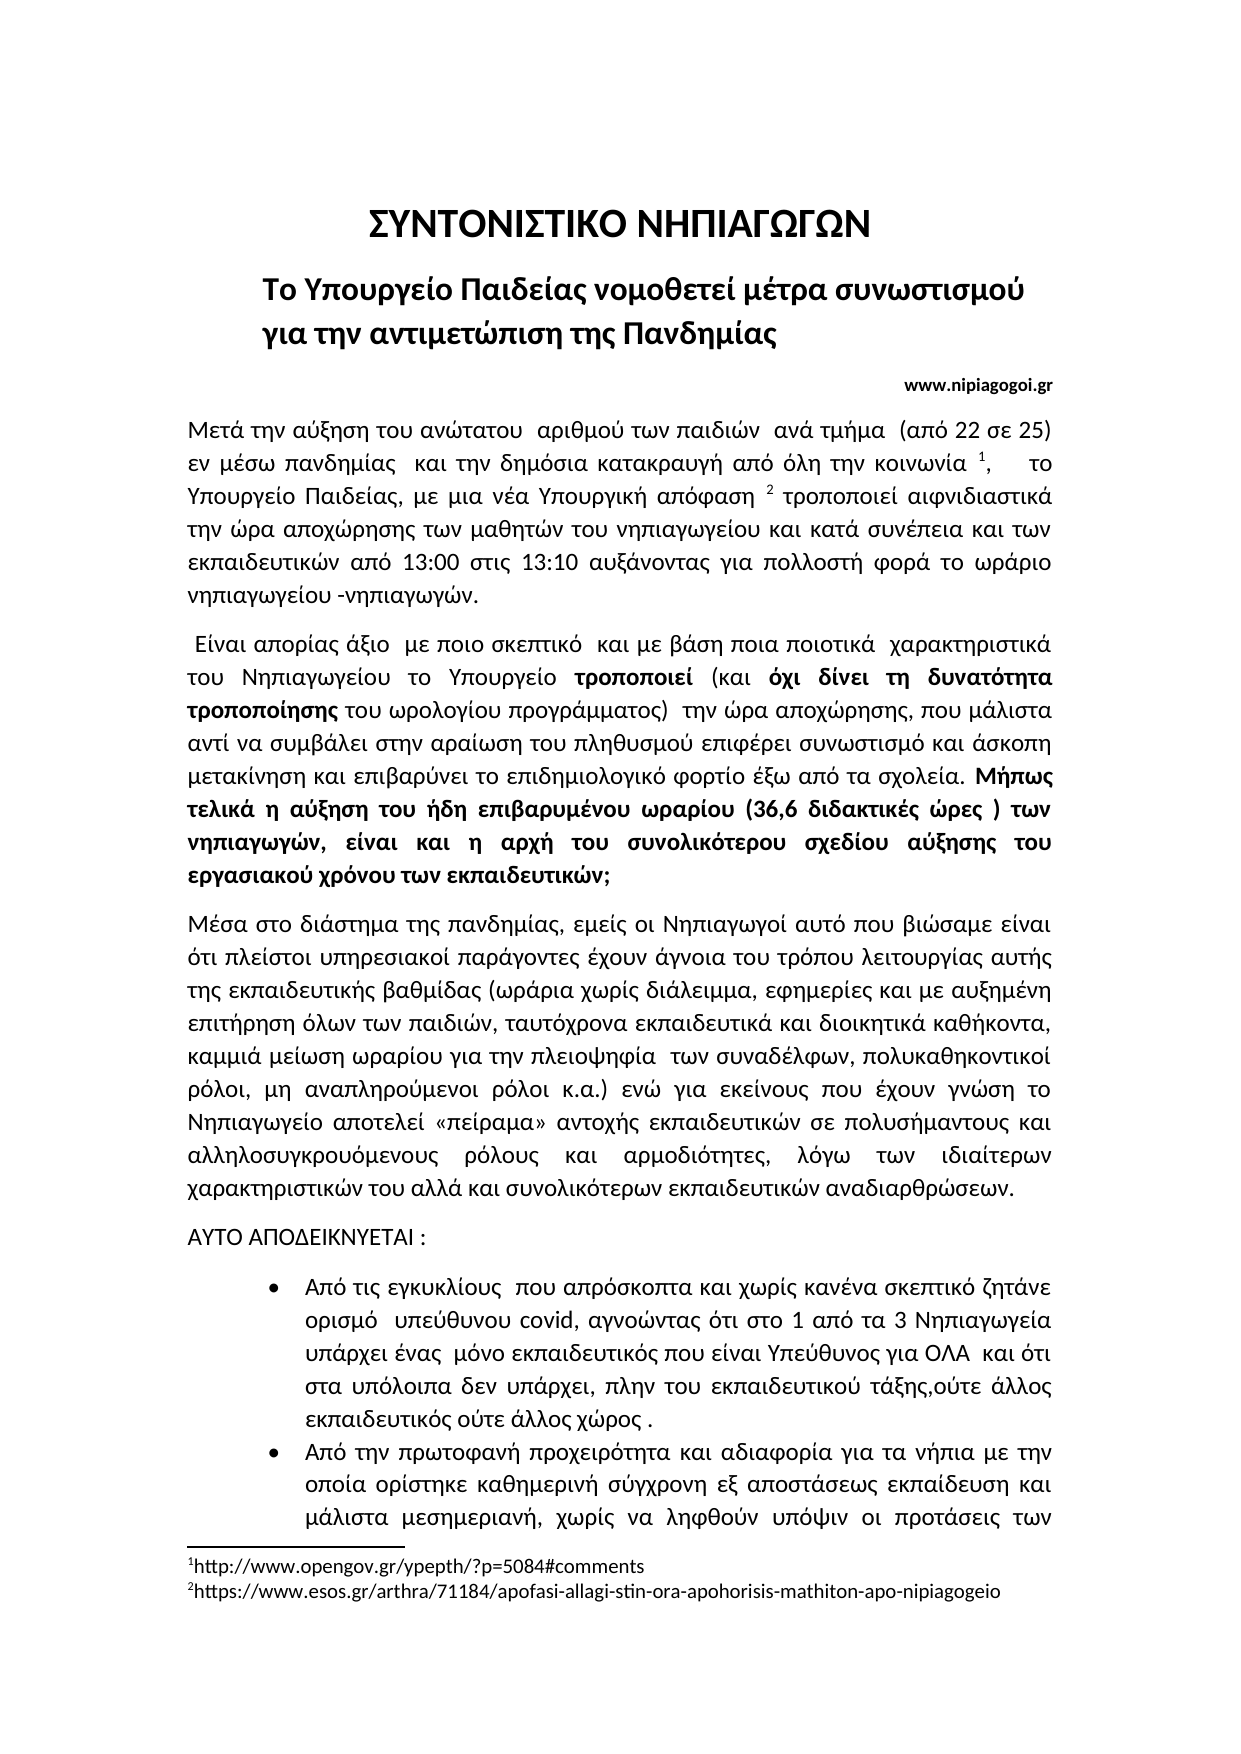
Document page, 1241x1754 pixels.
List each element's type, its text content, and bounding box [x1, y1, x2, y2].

text Μέσα στο διάστημα της πανδημίας, εμείς οι Νηπιαγωγοί αυτό που βιώσαμε είναι ότι πλείστοι υπηρεσιακοί παράγοντες έχουν άγνοια του τρόπου λειτουργίας αυτής της εκπαιδευτικής βαθμίδας (ωράρια χωρίς διάλειμμα, εφημερίες και με αυξημένη επιτήρηση όλων των παιδιών, ταυτόχρονα εκπαιδευτικά και διοικητικά καθήκοντα, καμμιά μείωση ωραρίου για την πλειοψηφία των συναδέλφων, πολυκαθηκοντικοί ρόλοι, μη αναπληρούμενοι ρόλοι κ.α.) ενώ για εκείνους που έχουν γνώση το Νηπιαγωγείο αποτελεί «πείραμα» αντοχής εκπαιδευτικών σε πολυσήμαντους και αλληλοσυγκρουόμενους ρόλους και αρμοδιότητες, λόγω των ιδιαίτερων χαρακτηριστικών του αλλά και συνολικότερων εκπαιδευτικών αναδιαρθρώσεων. [187, 908, 1053, 1202]
text ΣΥΝΤΟΝΙΣΤΙΚΟ ΝΗΠΙΑΓΩΓΩΝ [187, 197, 1053, 248]
text ΑΥΤΟ ΑΠΟΔΕΙΚΝΥΕΤΑΙ : [187, 1221, 1053, 1252]
text Το Υπουργείο Παιδείας νομοθετεί μέτρα συνωστισμού για την αντιμετώπιση της Πανδημίας [262, 268, 1053, 353]
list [267, 1436, 1053, 1532]
text www.nipiagogoi.gr [187, 373, 1053, 396]
list Από τις εγκυκλίους που απρόσκοπτα και χωρίς κανένα σκεπτικό ζητάνε ορισμό υπεύθυνου covid, αγνοώντας ότι στο 1 από τα 3 Νηπιαγωγεία υπάρχει ένας μόνο εκπαιδευτικός που είναι Υπεύθυνος για ΟΛΑ και ότι στα υπόλοιπα δεν υπάρχει, πλην του εκπαιδευτικού τάξης,ούτε άλλος εκπαιδευτικός ούτε άλλος χώρος . [267, 1271, 1053, 1433]
text Είναι απορίας άξιο με ποιο σκεπτικό και με βάση ποια ποιοτικά χαρακτηριστικά του Νηπιαγωγείου το Υπουργείο τροποποιεί (και όχι δίνει τη δυνατότητα τροποποίησης του ωρολογίου προγράμματος) την ώρα αποχώρησης, που μάλιστα αντί να συμβάλει στην αραίωση του πληθυσμού επιφέρει συνωστισμό και άσκοπη μετακίνηση και επιβαρύνει το επιδημιολογικό φορτίο έξω από τα σχολεία. Μήπως τελικά η αύξηση του ήδη επιβαρυμένου ωραρίου (36,6 διδακτικές ώρες ) των νηπιαγωγών, είναι και η αρχή του συνολικότερου σχεδίου αύξησης του εργασιακού χρόνου των εκπαιδευτικών; [187, 628, 1053, 889]
text Μετά την αύξηση του ανώτατου αριθμού των παιδιών ανά τμήμα (από 22 σε 25) εν μέσω πανδημίας και την δημόσια κατακραυγή από όλη την κοινωνία , το Υπουργείο Παιδείας, με μια νέα Υπουργική απόφαση τροποποιεί αιφνιδιαστικά την ώρα αποχώρησης των μαθητών του νηπιαγωγείου και κατά συνέπεια και των εκπαιδευτικών από 13:00 στις 13:10 αυξάνοντας για πολλοστή φορά το ωράριο νηπιαγωγείου -νηπιαγωγών. [187, 414, 1053, 609]
